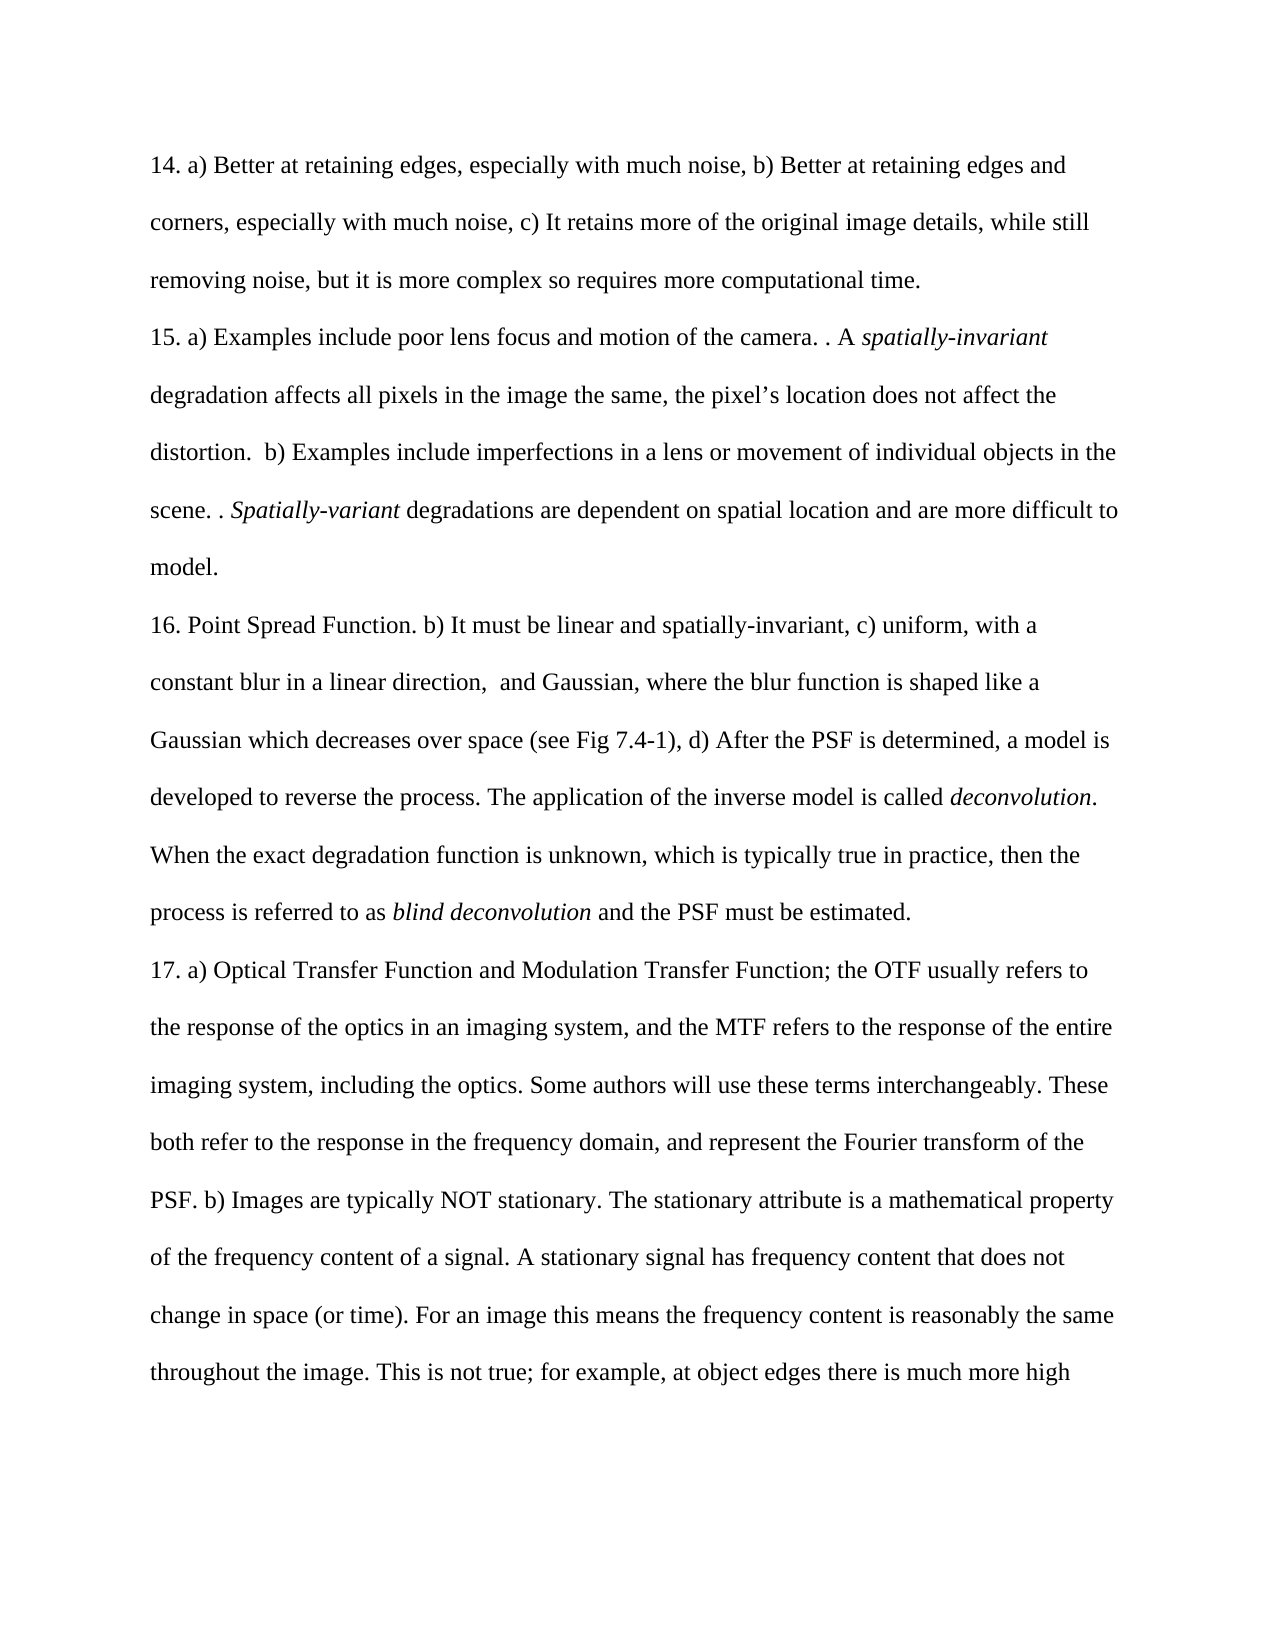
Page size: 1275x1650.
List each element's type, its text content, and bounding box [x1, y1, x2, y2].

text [150, 955, 1125, 1386]
text 15. a) Examples include poor lens focus and motion of the camera. . A spatially-invariant degradation affects all pixels in the image the same, the pixel’s location does not affect the distortion. b) Examples include imperfections in a lens or movement of individual objects in the scene. . Spatially-variant degradations are dependent on spatial location and are more difficult to model. [150, 322, 1125, 581]
text 14. a) Better at retaining edges, especially with much noise, b) Better at retaining edges and corners, especially with much noise, c) It retains more of the original image details, while still removing noise, but it is more complex so requires more computational time. [150, 150, 1125, 294]
text 16. Point Spread Function. b) It must be linear and spatially-invariant, c) uniform, with a constant blur in a linear direction, and Gaussian, where the blur function is shaped like a Gaussian which decreases over space (see Fig 7.4-1), d) After the PSF is determined, a model is developed to reverse the process. The application of the inverse model is called deconvolution. When the exact degradation function is unknown, which is typically true in practice, then the process is referred to as blind deconvolution and the PSF must be estimated. [150, 610, 1125, 926]
